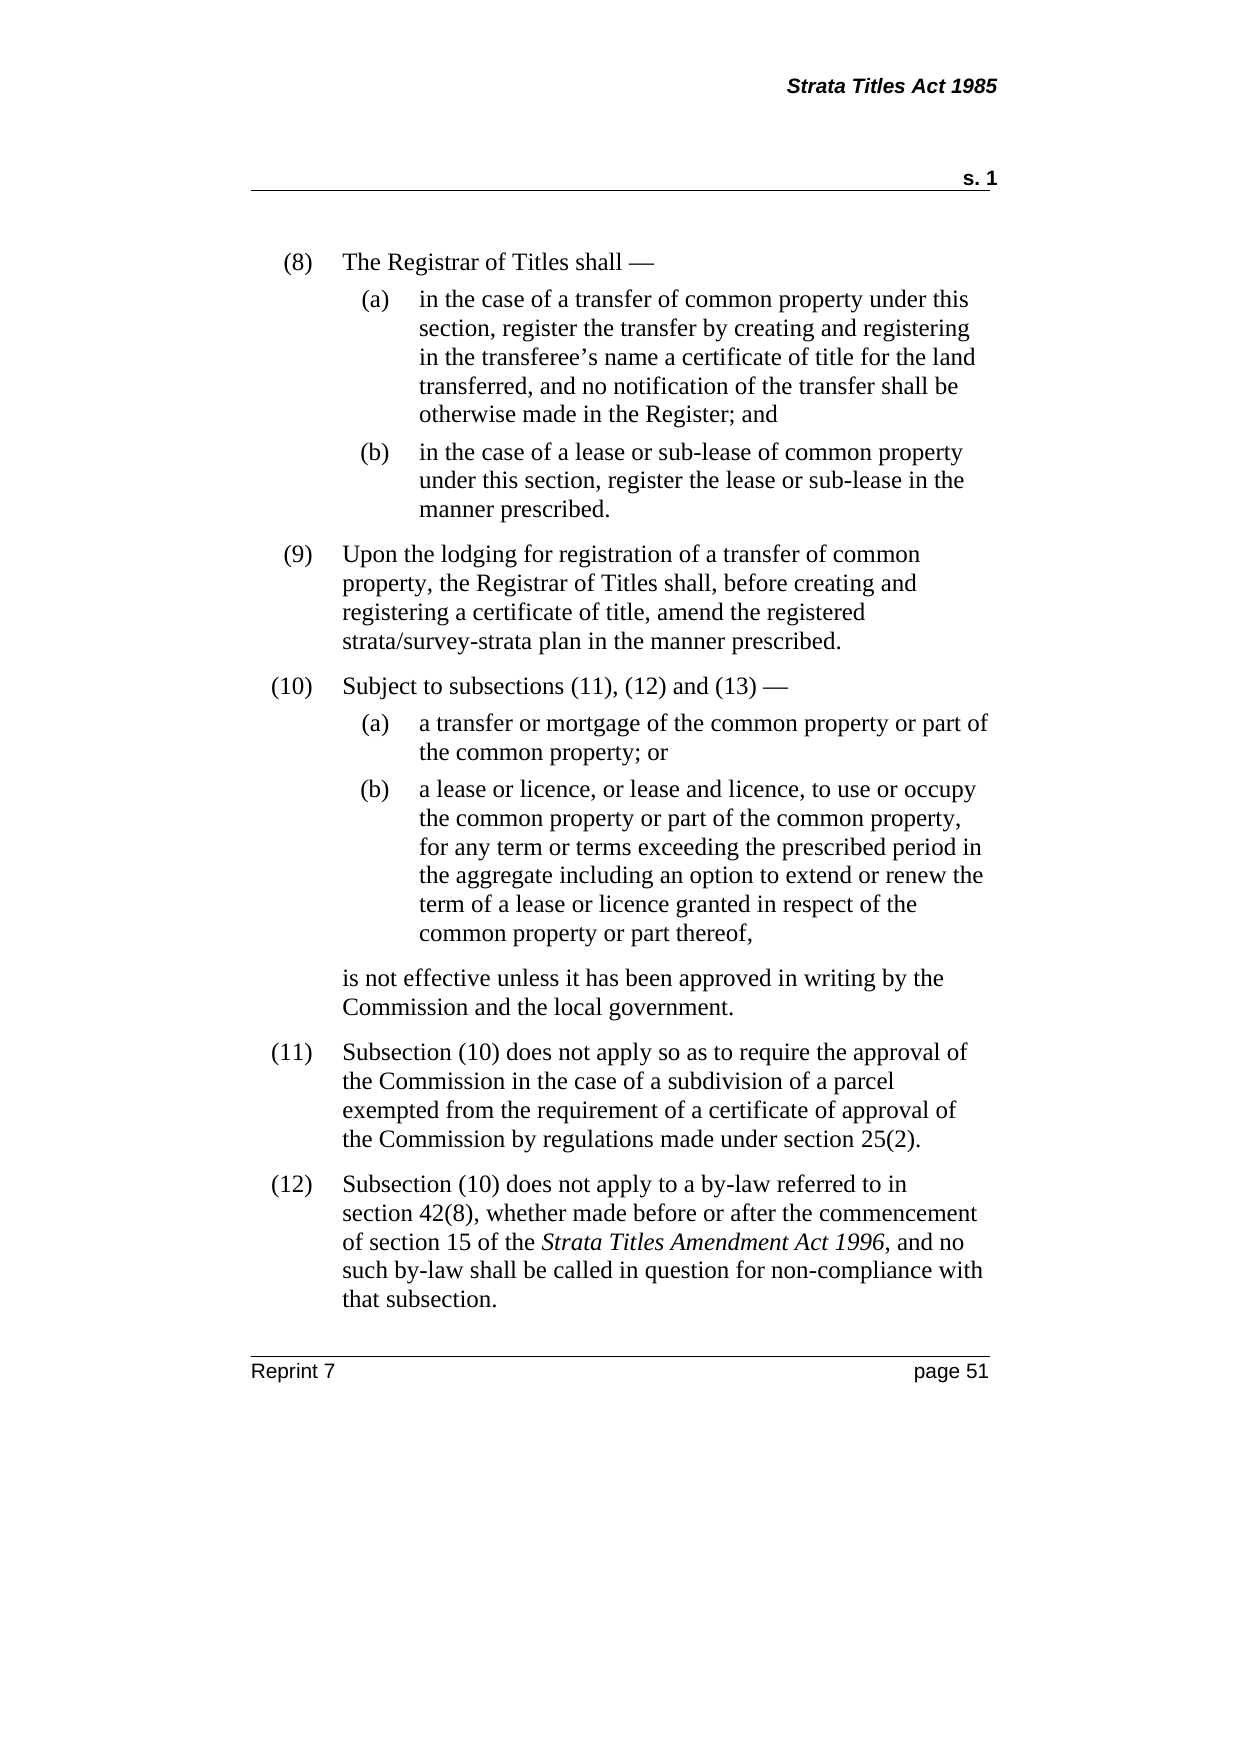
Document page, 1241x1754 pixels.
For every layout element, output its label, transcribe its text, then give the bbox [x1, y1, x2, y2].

text (b) a lease or licence, or lease and licence, to use or occupy the common property or part of the common property, for any term or terms exceeding the prescribed period in the aggregate including an option to extend or renew the term of a lease or licence granted in respect of the common property or part thereof, [251, 774, 990, 947]
text (10) Subject to subsections (11), (12) and (13) — [251, 671, 990, 700]
text (9) Upon the lodging for registration of a transfer of common property, the Registrar of Titles shall, before creating and registering a certificate of title, amend the registered strata/survey-strata plan in the manner prescribed. [251, 539, 990, 654]
text (a) in the case of a transfer of common property under this section, register the transfer by creating and registering in the transferee’s name a certificate of title for the land transferred, and no notification of the transfer shall be otherwise made in the Register; and [251, 284, 990, 428]
text (b) in the case of a lease or sub-lease of common property under this section, register the lease or sub-lease in the manner prescribed. [251, 437, 990, 523]
text (8) The Registrar of Titles shall — [251, 247, 990, 276]
text is not effective unless it has been approved in writing by the Commission and the local government. [251, 963, 990, 1021]
text (a) a transfer or mortgage of the common property or part of the common property; or [251, 708, 990, 766]
text (12) Subsection (10) does not apply to a by-law referred to in section 42(8), whether made before or after the commencement of section 15 of the Strata Titles Amendment Act 1996, and no such by-law shall be called in question for non-compliance with that subsection. [251, 1169, 990, 1313]
text (11) Subsection (10) does not apply so as to require the approval of the Commission in the case of a subdivision of a parcel exempted from the requirement of a certificate of approval of the Commission by regulations made under section 25(2). [251, 1037, 990, 1152]
